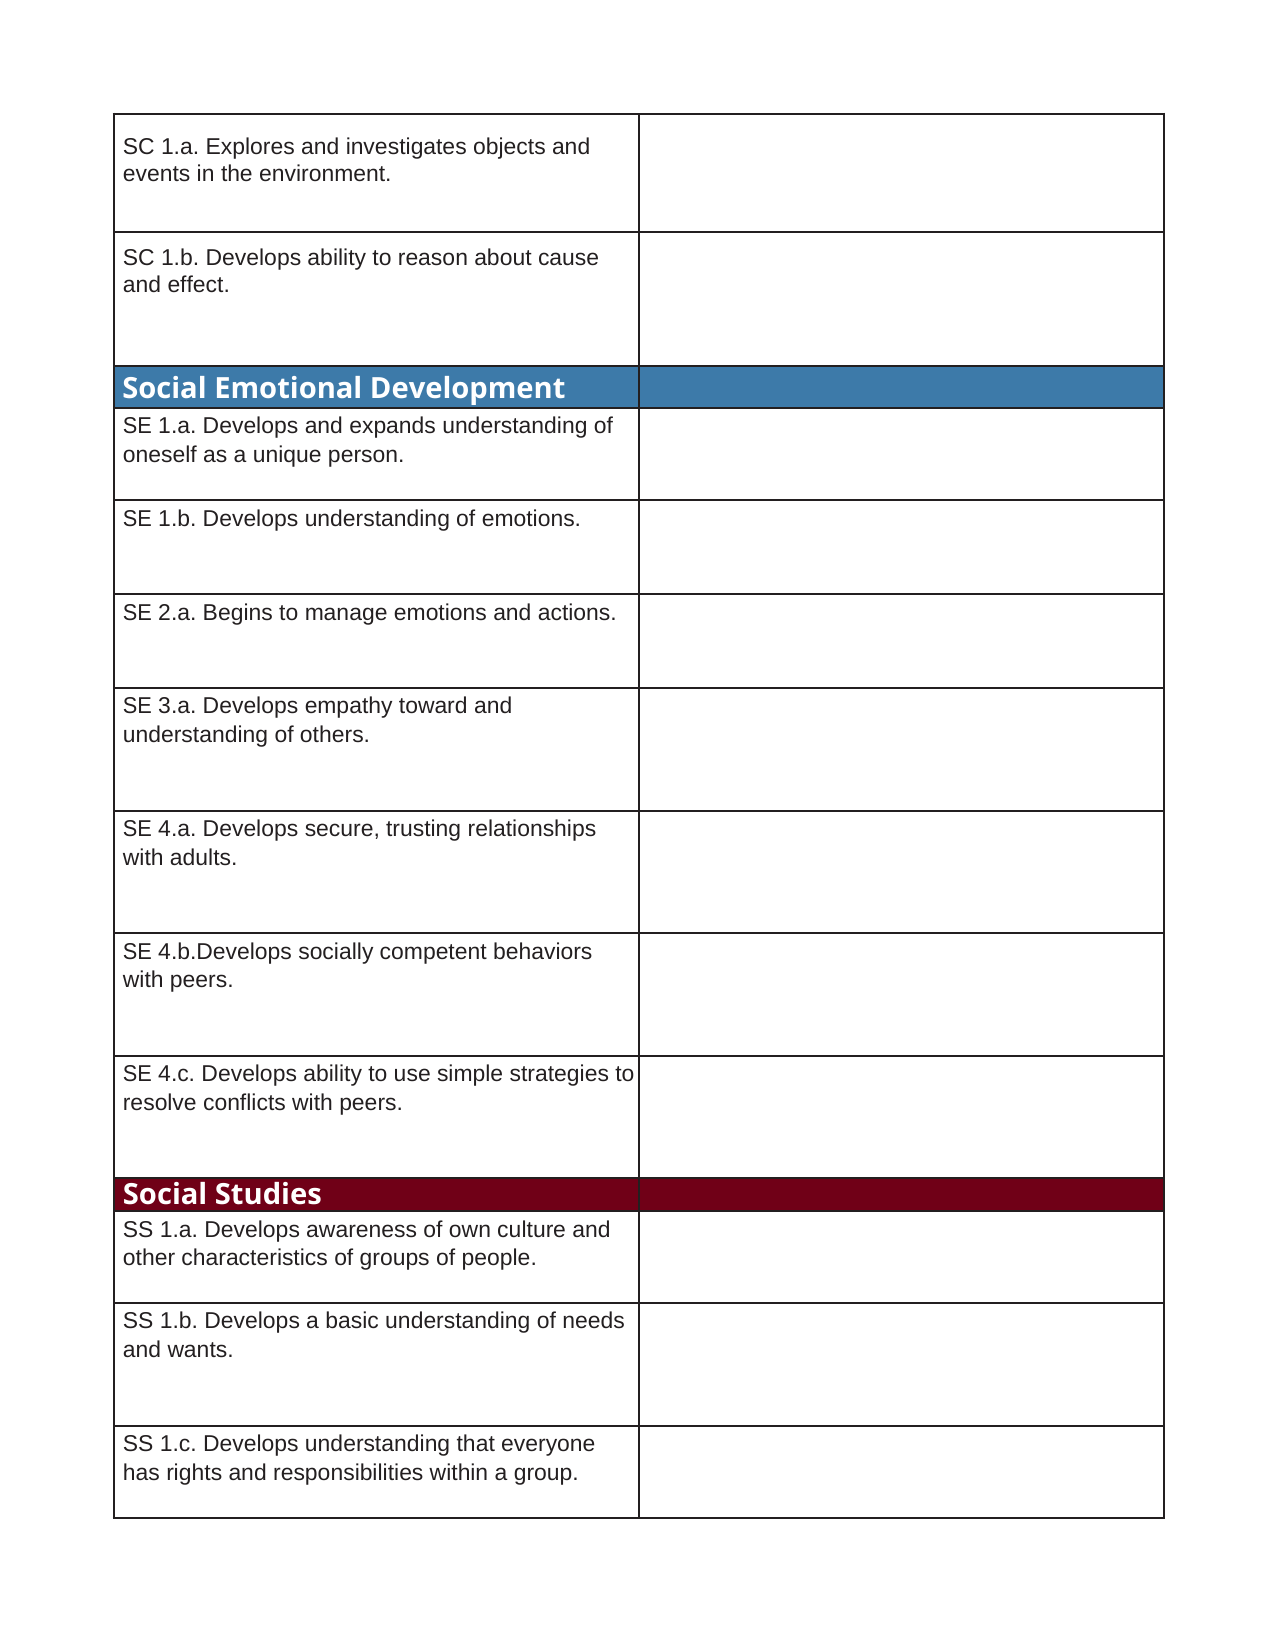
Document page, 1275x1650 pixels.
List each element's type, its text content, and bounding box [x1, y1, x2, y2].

table_cell [640, 1304, 1163, 1424]
table_cell [640, 934, 1163, 1055]
table_cell Social Studies [115, 1179, 638, 1210]
table_cell [640, 1057, 1163, 1177]
table_cell SE 4.a. Develops secure, trusting relationships with adults. [115, 812, 638, 932]
table_cell SS 1.c. Develops understanding that everyone has rights and responsibilities within a group. [115, 1427, 638, 1517]
table_cell [640, 1212, 1163, 1302]
table_cell SE 2.a. Begins to manage emotions and actions. [115, 595, 638, 687]
table_cell [640, 812, 1163, 932]
table_cell SE 3.a. Develops empathy toward and understanding of others. [115, 689, 638, 809]
table_cell [640, 233, 1163, 365]
table_cell SC 1.a. Explores and investigates objects and events in the environment. [115, 115, 638, 231]
table_cell SE 4.b.Develops socially competent behaviors with peers. [115, 934, 638, 1055]
table_cell Social Emotional Development [115, 367, 638, 407]
table_cell [640, 501, 1163, 593]
table_cell SS 1.b. Develops a basic understanding of needs and wants. [115, 1304, 638, 1424]
table_cell SC 1.b. Develops ability to reason about cause and effect. [115, 233, 638, 365]
table_cell [640, 689, 1163, 809]
table_cell [640, 595, 1163, 687]
table_cell [640, 115, 1163, 231]
table_cell SS 1.a. Develops awareness of own culture and other characteristics of groups of people. [115, 1212, 638, 1302]
table_cell SE 1.b. Develops understanding of emotions. [115, 501, 638, 593]
table_cell [640, 1427, 1163, 1517]
table_cell SE 1.a. Develops and expands understanding of oneself as a unique person. [115, 409, 638, 499]
table_cell [640, 367, 1163, 407]
table_cell [640, 409, 1163, 499]
table_cell SE 4.c. Develops ability to use simple strategies to resolve conflicts with peers. [115, 1057, 638, 1177]
table_cell [640, 1179, 1163, 1210]
